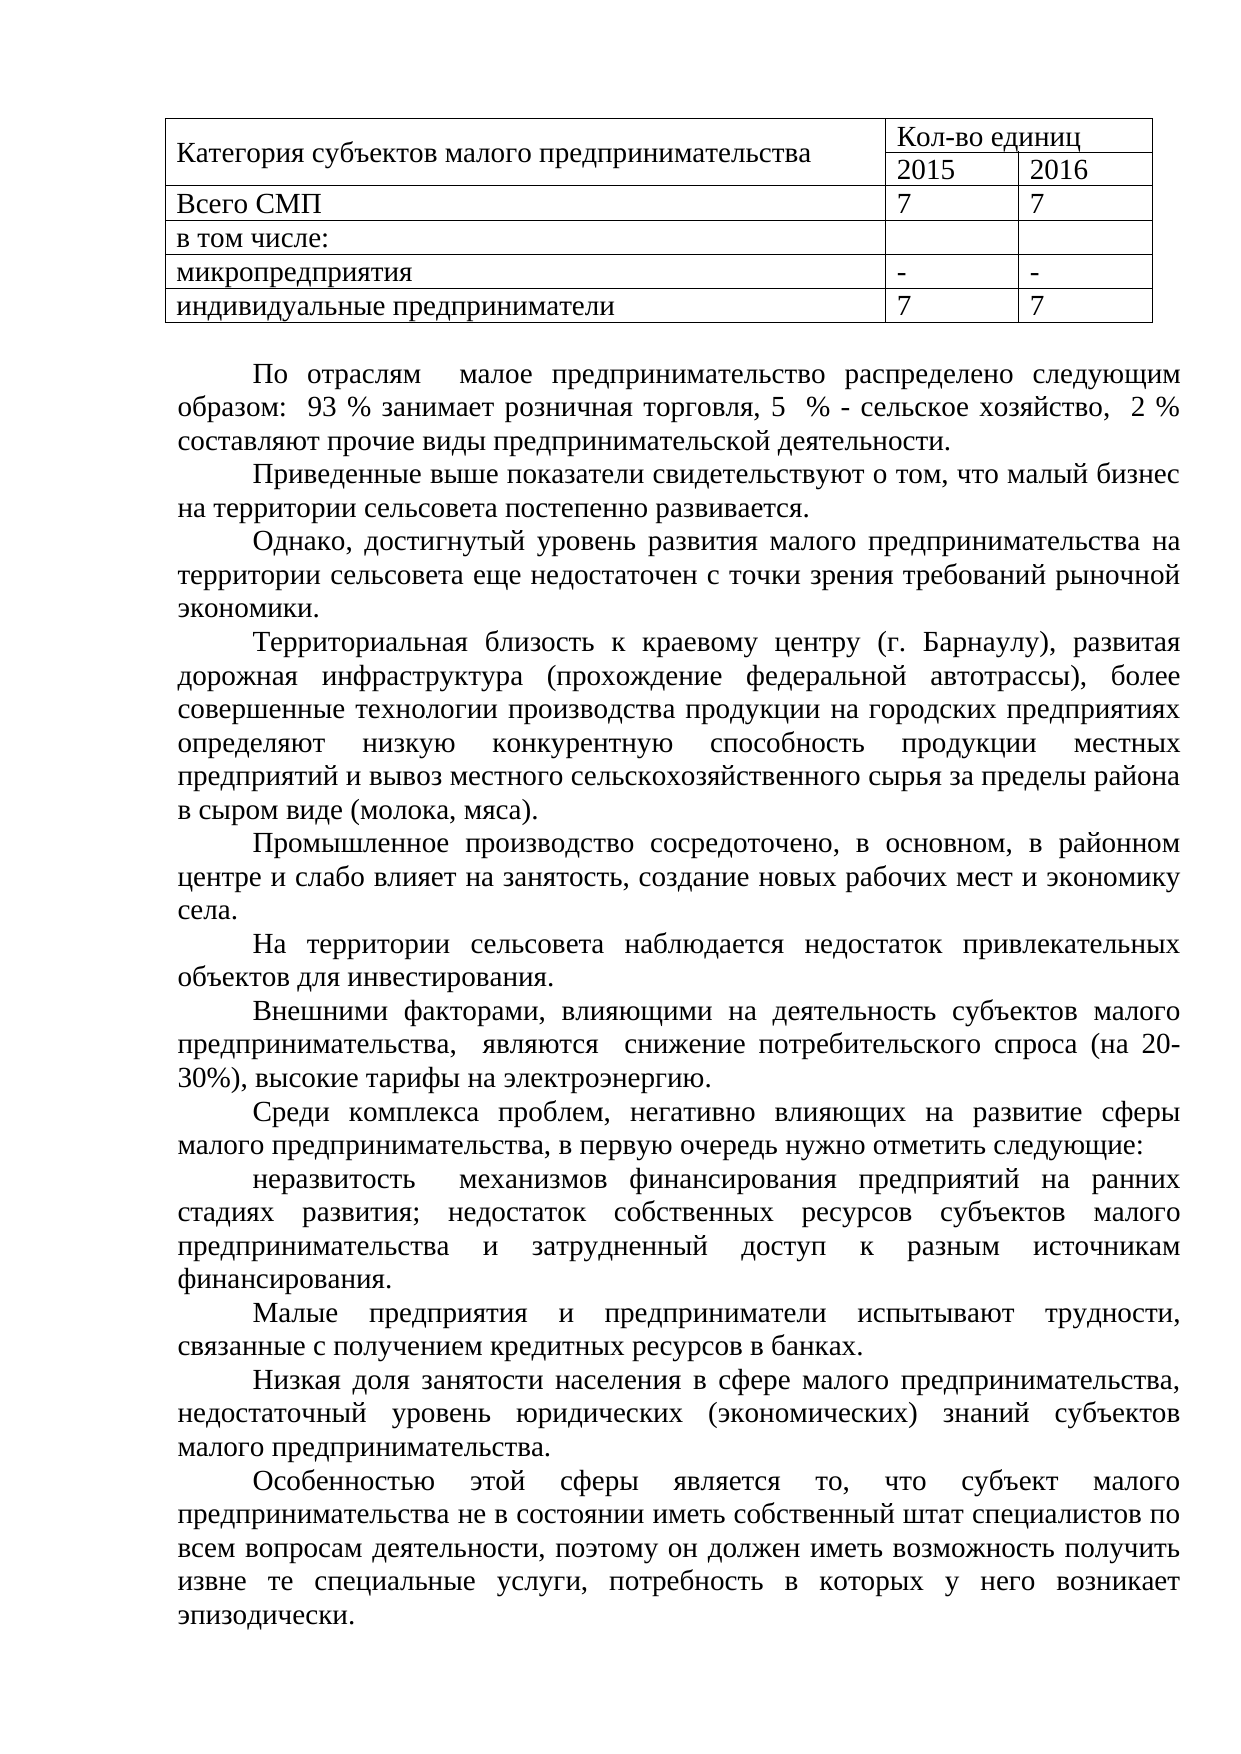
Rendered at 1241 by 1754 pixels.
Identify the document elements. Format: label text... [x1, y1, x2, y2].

text Малые предприятия и предприниматели испытывают трудности, связанные с получением кредитных ресурсов в банках. [177, 1295, 1181, 1362]
table_header Категория субъектов малого предпринимательства [166, 119, 885, 185]
text По отраслям малое предпринимательство распределено следующим образом: 93 % занимает розничная торговля, 5 % - сельское хозяйство, 2 % составляют прочие виды предпринимательской деятельности. [177, 356, 1181, 456]
table_cell 7 [1019, 186, 1152, 219]
table_cell микропредприятия [166, 255, 885, 288]
table_cell 2016 [1019, 153, 1152, 185]
table_cell Всего СМП [166, 186, 885, 219]
table_cell 7 [1019, 289, 1152, 322]
table_header Кол-во единиц [886, 119, 1152, 151]
text Внешними факторами, влияющими на деятельность субъектов малого предпринимательства, являются снижение потребительского спроса (на 20-30%), высокие тарифы на электроэнергию. [177, 993, 1181, 1094]
table_cell - [1019, 255, 1152, 288]
text Промышленное производство сосредоточено, в основном, в районном центре и слабо влияет на занятость, создание новых рабочих мест и экономику села. [177, 825, 1181, 926]
table_cell индивидуальные предприниматели [166, 289, 885, 322]
table_cell 7 [886, 289, 1018, 322]
table_cell [1019, 221, 1152, 253]
text На территории сельсовета наблюдается недостаток привлекательных объектов для инвестирования. [177, 926, 1181, 993]
table_cell 7 [886, 186, 1018, 219]
text Низкая доля занятости населения в сфере малого предпринимательства, недостаточный уровень юридических (экономических) знаний субъектов малого предпринимательства. [177, 1362, 1181, 1463]
text Приведенные выше показатели свидетельствуют о том, что малый бизнес на территории сельсовета постепенно развивается. [177, 456, 1181, 523]
table_cell - [886, 255, 1018, 288]
table_cell в том числе: [166, 221, 885, 253]
text неразвитость механизмов финансирования предприятий на ранних стадиях развития; недостаток собственных ресурсов субъектов малого предпринимательства и затрудненный доступ к разным источникам финансирования. [177, 1161, 1181, 1295]
table_cell 2015 [886, 153, 1018, 185]
text Однако, достигнутый уровень развития малого предпринимательства на территории сельсовета еще недостаточен с точки зрения требований рыночной экономики. [177, 523, 1181, 624]
text Особенностью этой сферы является то, что субъект малого предпринимательства не в состоянии иметь собственный штат специалистов по всем вопросам деятельности, поэтому он должен иметь возможность получить извне те специальные услуги, потребность в которых у него возникает эпизодически. [177, 1463, 1181, 1630]
text Среди комплекса проблем, негативно влияющих на развитие сферы малого предпринимательства, в первую очередь нужно отметить следующие: [177, 1094, 1181, 1161]
text Территориальная близость к краевому центру (г. Барнаулу), развитая дорожная инфраструктура (прохождение федеральной автотрассы), более совершенные технологии производства продукции на городских предприятиях определяют низкую конкурентную способность продукции местных предприятий и вывоз местного сельскохозяйственного сырья за пределы района в сыром виде (молока, мяса). [177, 624, 1181, 825]
table_cell [886, 221, 1018, 253]
